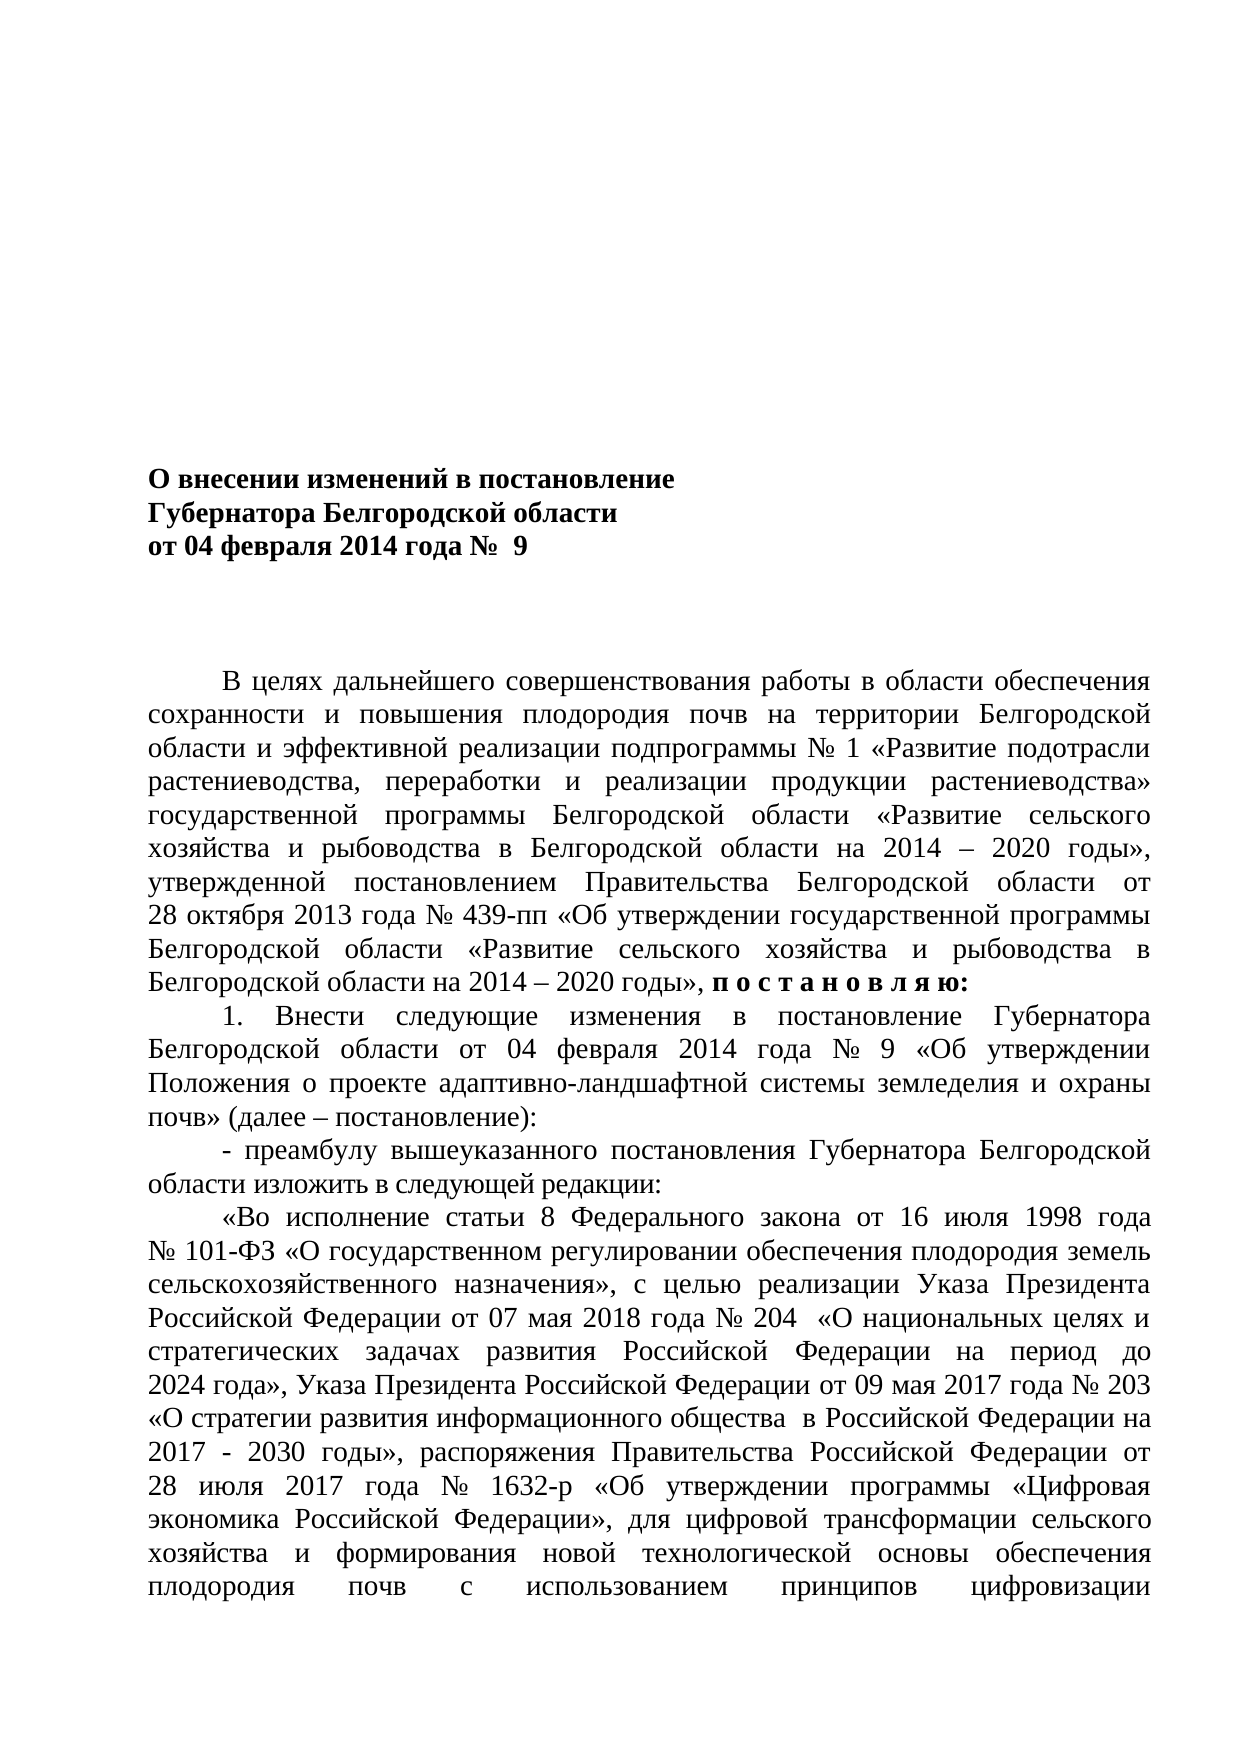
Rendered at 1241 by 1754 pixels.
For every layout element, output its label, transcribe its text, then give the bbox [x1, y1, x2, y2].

text от 04 февраля 2014 года № 9 [148, 528, 1158, 562]
text 1. Внести следующие изменения в постановление Губернатора Белгородской области от 04 февраля 2014 года № 9 «Об утверждении Положения о проекте адаптивно-ландшафтной системы земледелия и охраны почв» (далее – постановление): [148, 998, 1152, 1132]
text - преамбулу вышеуказанного постановления Губернатора Белгородской области изложить в следующей редакции: [148, 1132, 1152, 1199]
text О внесении изменений в постановление [148, 461, 1158, 495]
text Губернатора Белгородской области [148, 495, 1158, 528]
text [148, 1199, 1152, 1602]
text В целях дальнейшего совершенствования работы в области обеспечения сохранности и повышения плодородия почв на территории Белгородской области и эффективной реализации подпрограммы № 1 «Развитие подотрасли растениеводства, переработки и реализации продукции растениеводства» государственной программы Белгородской области «Развитие сельского хозяйства и рыбоводства в Белгородской области на 2014 – 2020 годы», утвержденной постановлением Правительства Белгородской области от 28 октября 2013 года № 439-пп «Об утверждении государственной программы Белгородской области «Развитие сельского хозяйства и рыбоводства в Белгородской области на 2014 – 2020 годы», п о с т а н о в л я ю: [148, 663, 1152, 998]
